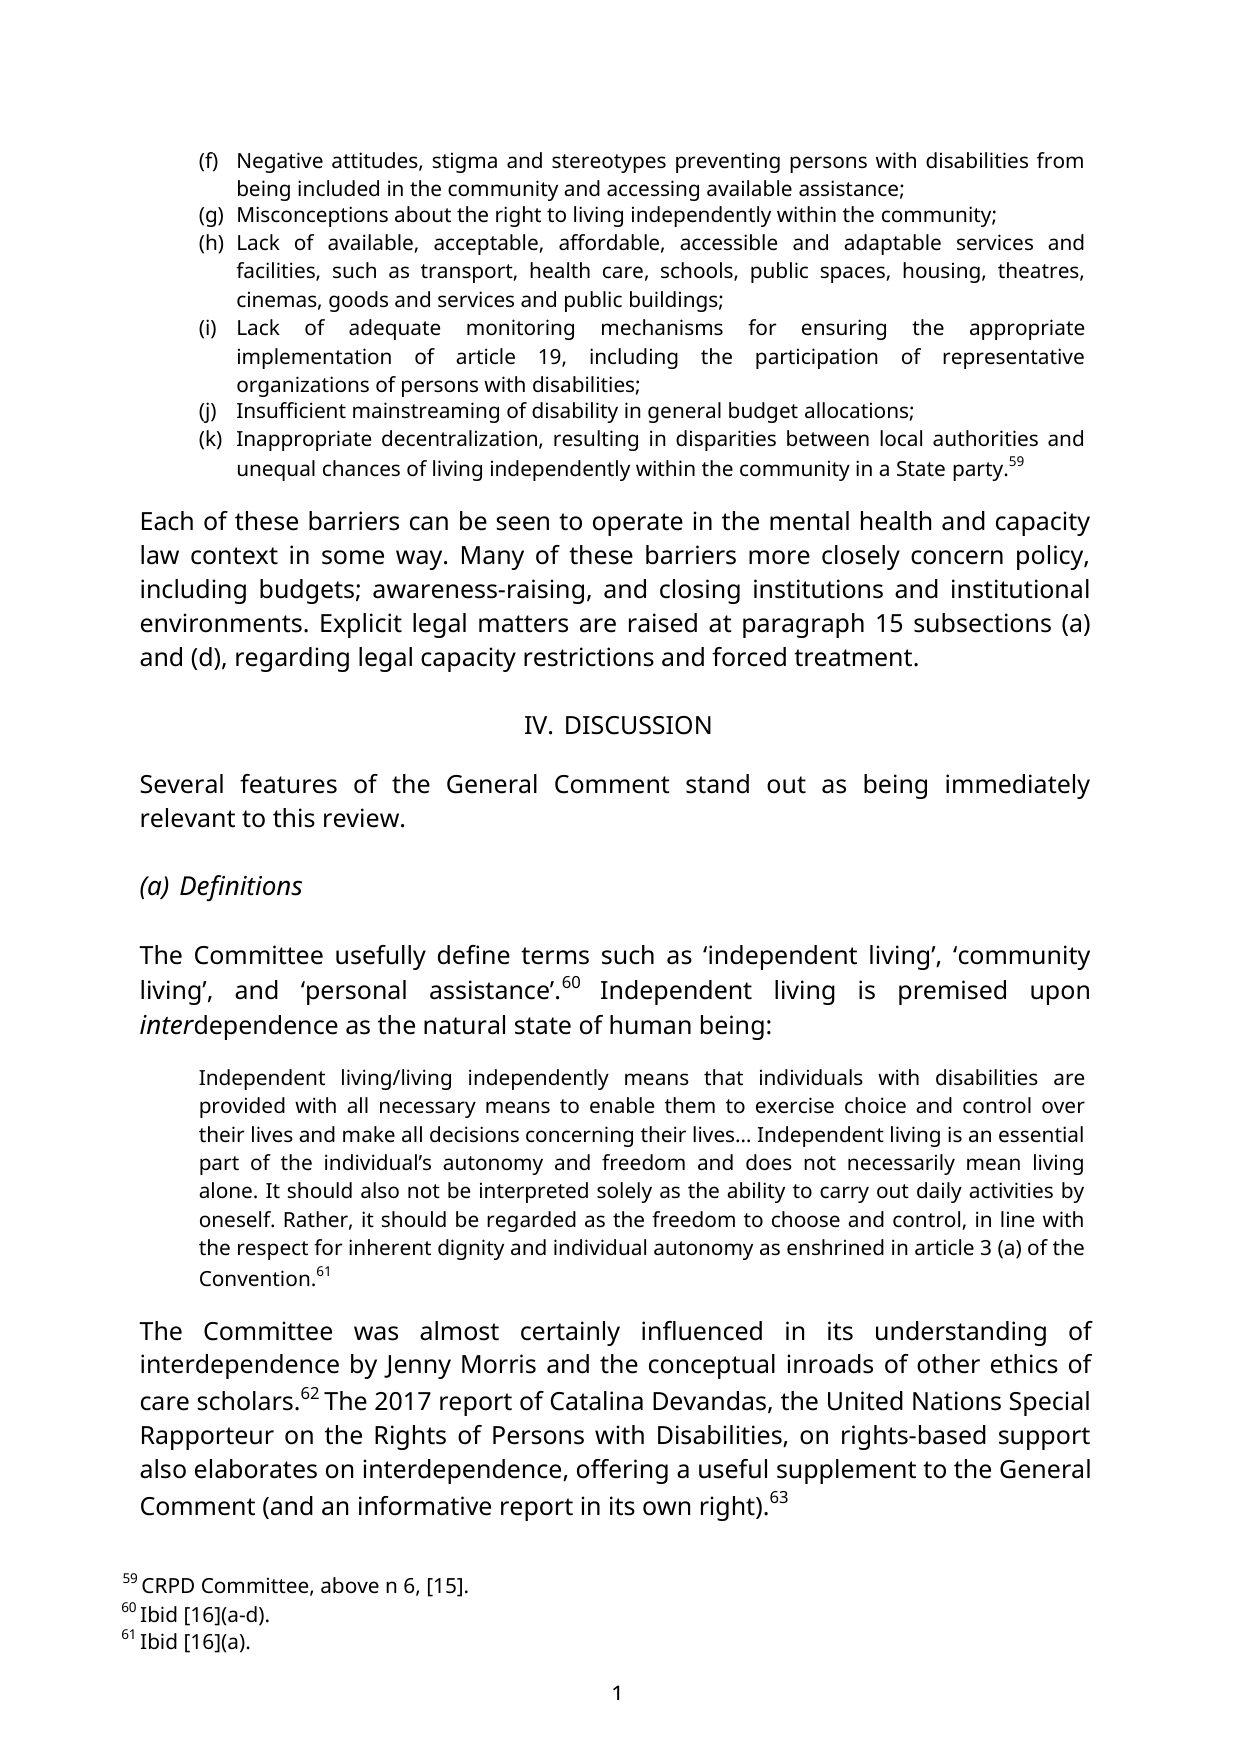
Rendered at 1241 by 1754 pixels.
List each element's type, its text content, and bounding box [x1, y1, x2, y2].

list Lack of adequate monitoring mechanisms for ensuring the appropriate implementation of article 19, including the participation of representative organizations of persons with disabilities; [198, 313, 1086, 399]
text Each of these barriers can be seen to operate in the mental health and capacity law context in some way. Many of these barriers more closely concern policy, including budgets; awareness-raising, and closing institutions and institutional environments. Explicit legal matters are raised at paragraph 15 subsections (a) and (d), regarding legal capacity restrictions and forced treatment. [139, 504, 1092, 674]
text Independent living/living independently means that individuals with disabilities are provided with all necessary means to enable them to exercise choice and control over their lives and make all decisions concerning their lives… Independent living is an essential part of the individual’s autonomy and freedom and does not necessarily mean living alone. It should also not be interpreted solely as the ability to carry out daily activities by oneself. Rather, it should be regarded as the freedom to choose and control, in line with the respect for inherent dignity and individual autonomy as enshrined in article 3 (a) of the Convention.61 [198, 1063, 1086, 1292]
subtitle Definitions [139, 868, 1103, 903]
text The Committee was almost certainly influenced in its understanding of interdependence by Jenny Morris and the conceptual inroads of other ethics of care scholars.62 The 2017 report of Catalina Devandas, the United Nations Special Rapporteur on the Rights of Persons with Disabilities, on rights-based support also elaborates on interdependence, offering a useful supplement to the General Comment (and an informative report in its own right).63 [139, 1313, 1092, 1522]
text 60 Ibid [16](a-d). [121, 1598, 1103, 1629]
list DISCUSSION [524, 708, 1103, 742]
list Lack of available, acceptable, affordable, accessible and adaptable services and facilities, such as transport, health care, schools, public spaces, housing, theatres, cinemas, goods and services and public buildings; [198, 228, 1086, 313]
list Misconceptions about the right to living independently within the community; [198, 203, 1103, 228]
text The Committee usefully define terms such as ‘independent living’, ‘community living’, and ‘personal assistance’.60 Independent living is premised upon interdependence as the natural state of human being: [139, 938, 1092, 1042]
text Several features of the General Comment stand out as being immediately relevant to this review. [139, 767, 1091, 835]
list Insufficient mainstreaming of disability in general budget allocations; [198, 399, 1103, 424]
list Negative attitudes, stigma and stereotypes preventing persons with disabilities from being included in the community and accessing available assistance; [198, 146, 1086, 203]
text 59 CRPD Committee, above n 6, [15]. [122, 1573, 1103, 1598]
list Inappropriate decentralization, resulting in disparities between local authorities and unequal chances of living independently within the community in a State party.59 [198, 424, 1086, 483]
text 61 Ibid [16](a). [121, 1629, 1103, 1654]
